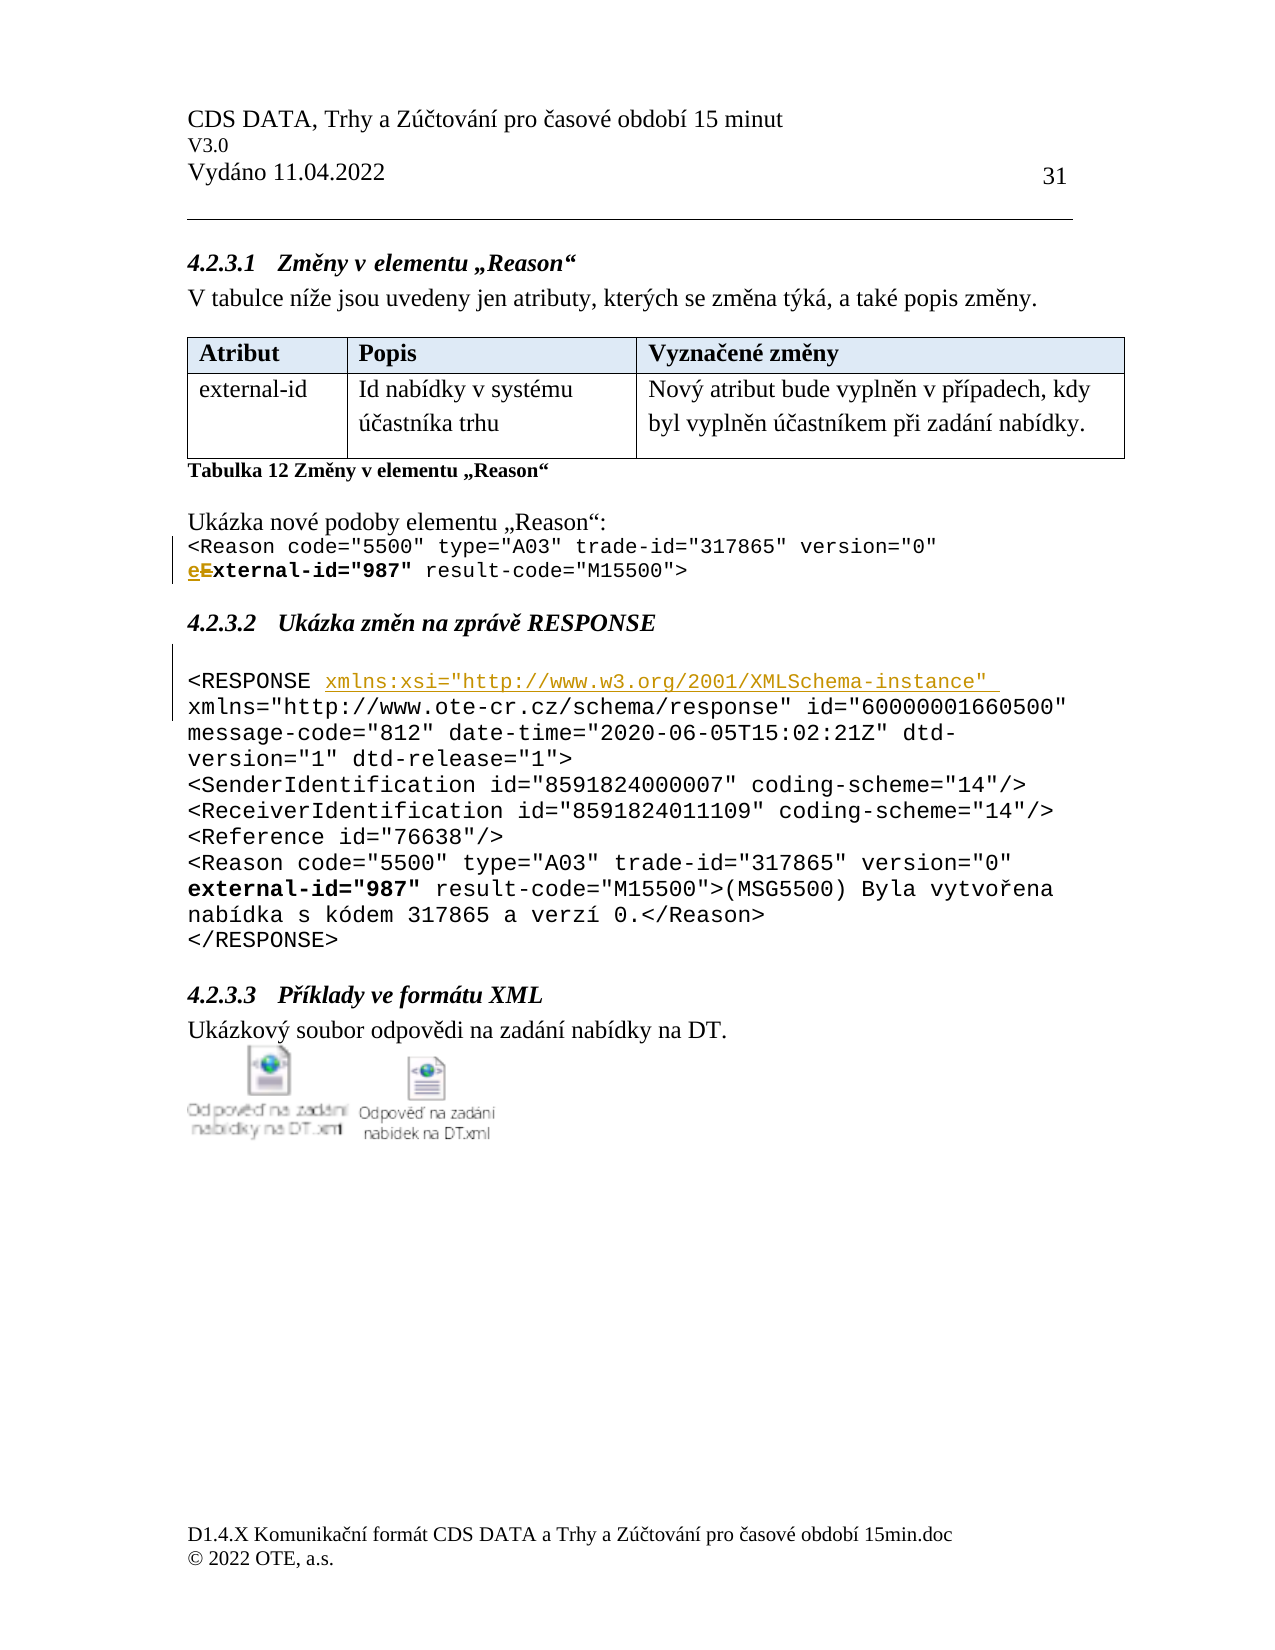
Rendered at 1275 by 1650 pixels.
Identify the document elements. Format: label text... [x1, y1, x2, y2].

table_cell Nový atribut bude vyplněn v případech, kdy byl vyplněn účastníkem při zadání nabídky. [637, 374, 1124, 457]
text </RESPONSE> [187, 929, 1088, 955]
text V tabulce níže jsou uvedeny jen atributy, kterých se změna týká, a také popis změny. [187, 283, 1088, 312]
text <RESPONSE xmlns="http://www.ote-cr.cz/schema/response" id="60000001660500" message-code="812" date-time="2020-06-05T15:02:21Z" dtd-version="1" dtd-release="1"> <SenderIdentification id="8591824000007" coding-scheme="14"/> [187, 669, 1088, 799]
subtitle Příklady ve formátu XML [187, 980, 1088, 1008]
text Ukázka nové podoby elementu „Reason“: [187, 507, 1088, 536]
text <Reason code="5500" type="A03" trade-id="317865" version="0" external-id="987" result-code="M15500">(MSG5500) Byla vytvořena nabídka s kódem 317865 a verzí 0.</Reason> [187, 851, 1088, 929]
text Ukázkový soubor odpovědi na zadání nabídky na DT. [187, 1015, 1088, 1043]
subtitle Změny v elementu „Reason“ [187, 248, 1088, 277]
text <Reference id="76638"/> [187, 825, 1088, 851]
text <Reason code="5500" type="A03" trade-id="317865" version="0" xternal-id="987" result-code="M15500"> [187, 536, 1088, 583]
table_header Atribut [188, 338, 347, 373]
subtitle Ukázka změn na zprávě RESPONSE [187, 608, 1088, 637]
table_header Vyznačené změny [637, 338, 1124, 373]
text Tabulka 12 Změny v elementu „Reason“ [187, 459, 1088, 482]
table_cell Id nabídky v systému účastníka trhu [348, 374, 636, 457]
table_header Popis [348, 338, 636, 373]
table_cell external-id [188, 374, 347, 457]
text <ReceiverIdentification id="8591824011109" coding-scheme="14"/> [187, 799, 1088, 825]
